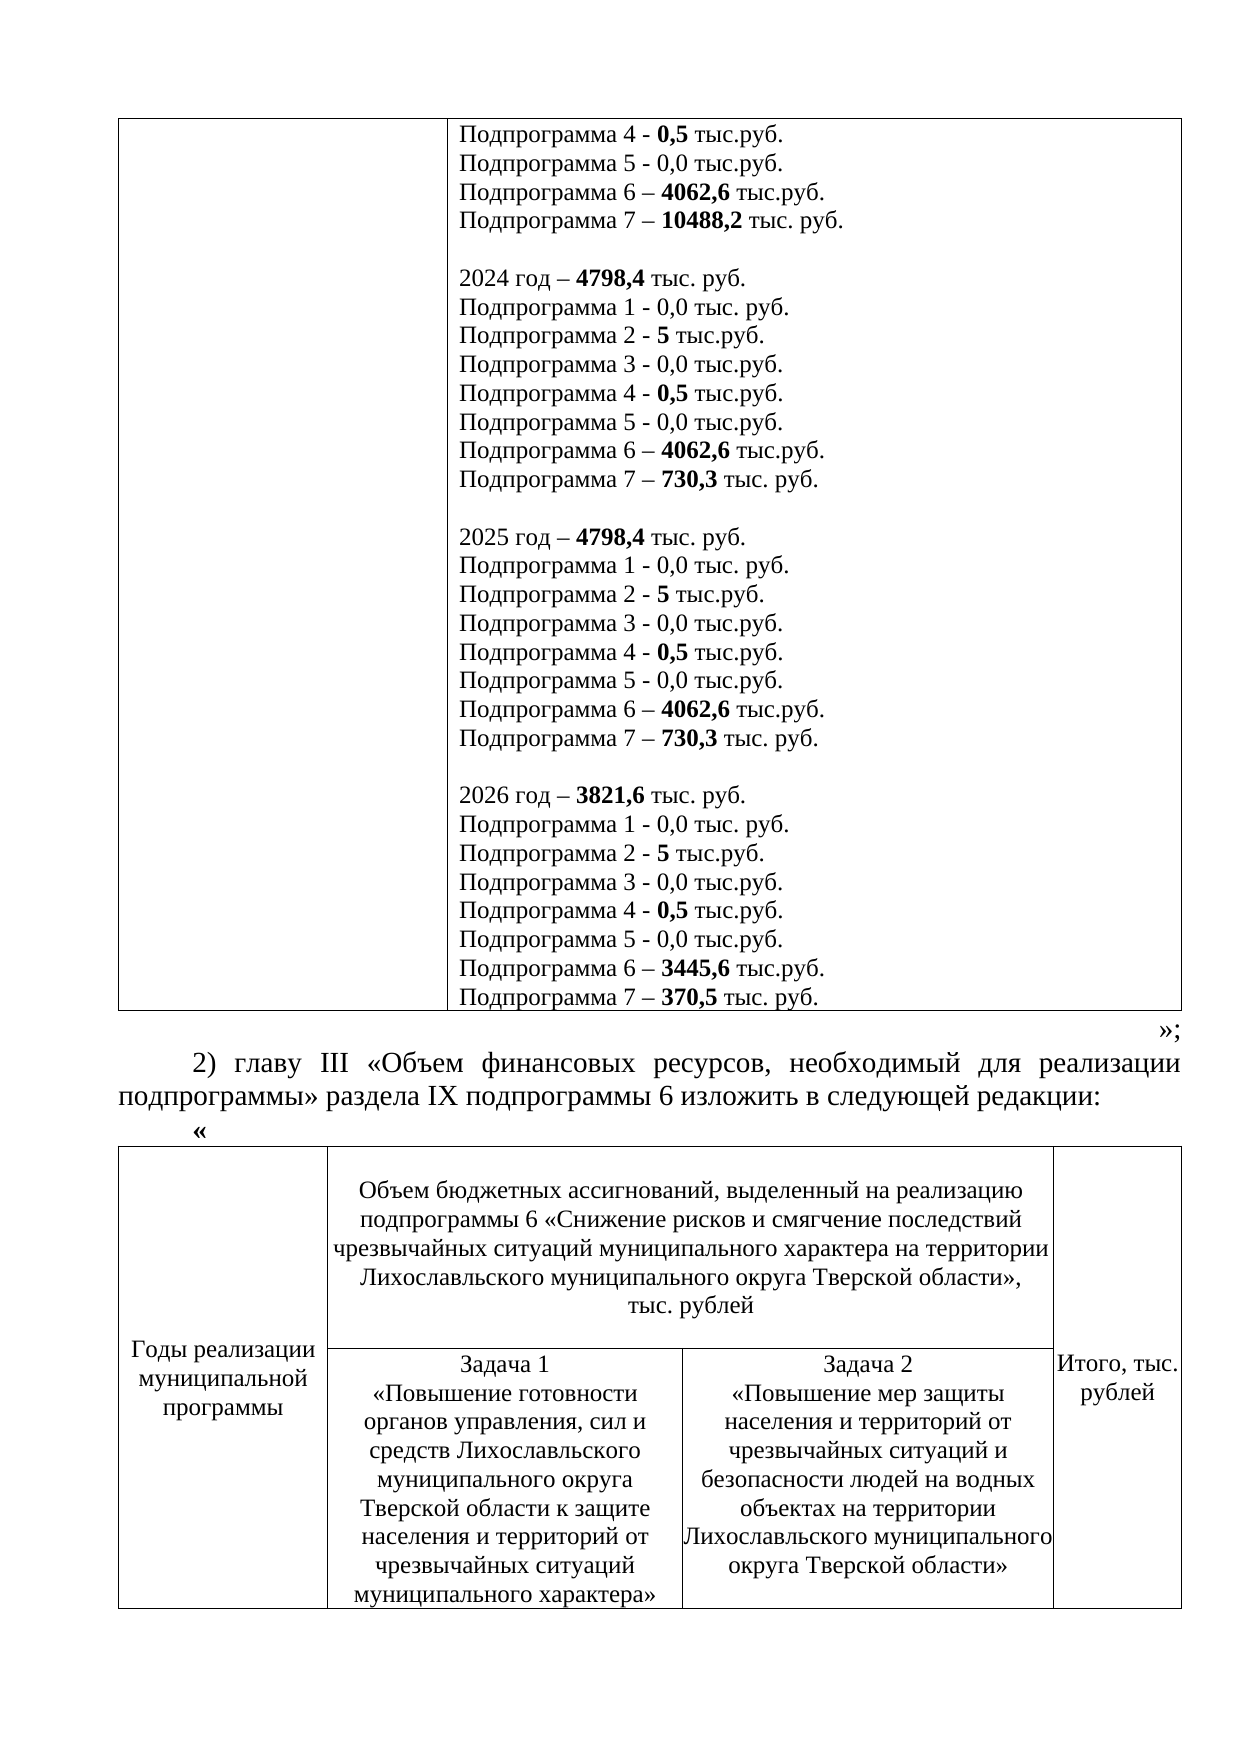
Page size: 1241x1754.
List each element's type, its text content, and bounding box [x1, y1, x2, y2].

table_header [119, 119, 447, 1010]
table_header Итого, тыс. рублей [1054, 1147, 1181, 1608]
text 2) главу III «Объем финансовых ресурсов, необходимый для реализации подпрограммы» раздела IX подпрограммы 6 изложить в следующей редакции: [118, 1045, 1181, 1112]
text »; [118, 1011, 1181, 1045]
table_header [448, 119, 1181, 1010]
table_cell Задача 1 «Повышение готовности органов управления, сил и средств Лихославльского муниципального округа Тверской области к защите населения и территорий от чрезвычайных ситуаций муниципального характера» [328, 1349, 682, 1608]
text « [118, 1112, 1181, 1146]
table_header Объем бюджетных ассигнований, выделенный на реализацию подпрограммы 6 «Снижение рисков и смягчение последствий чрезвычайных ситуаций муниципального характера на территории Лихославльского муниципального округа Тверской области», тыс. рублей [328, 1147, 1053, 1348]
table_header Годы реализации муниципальной программы [119, 1147, 327, 1608]
table_cell Задача 2 «Повышение мер защиты населения и территорий от чрезвычайных ситуаций и безопасности людей на водных объектах на территории Лихославльского муниципального округа Тверской области» [683, 1349, 1053, 1608]
